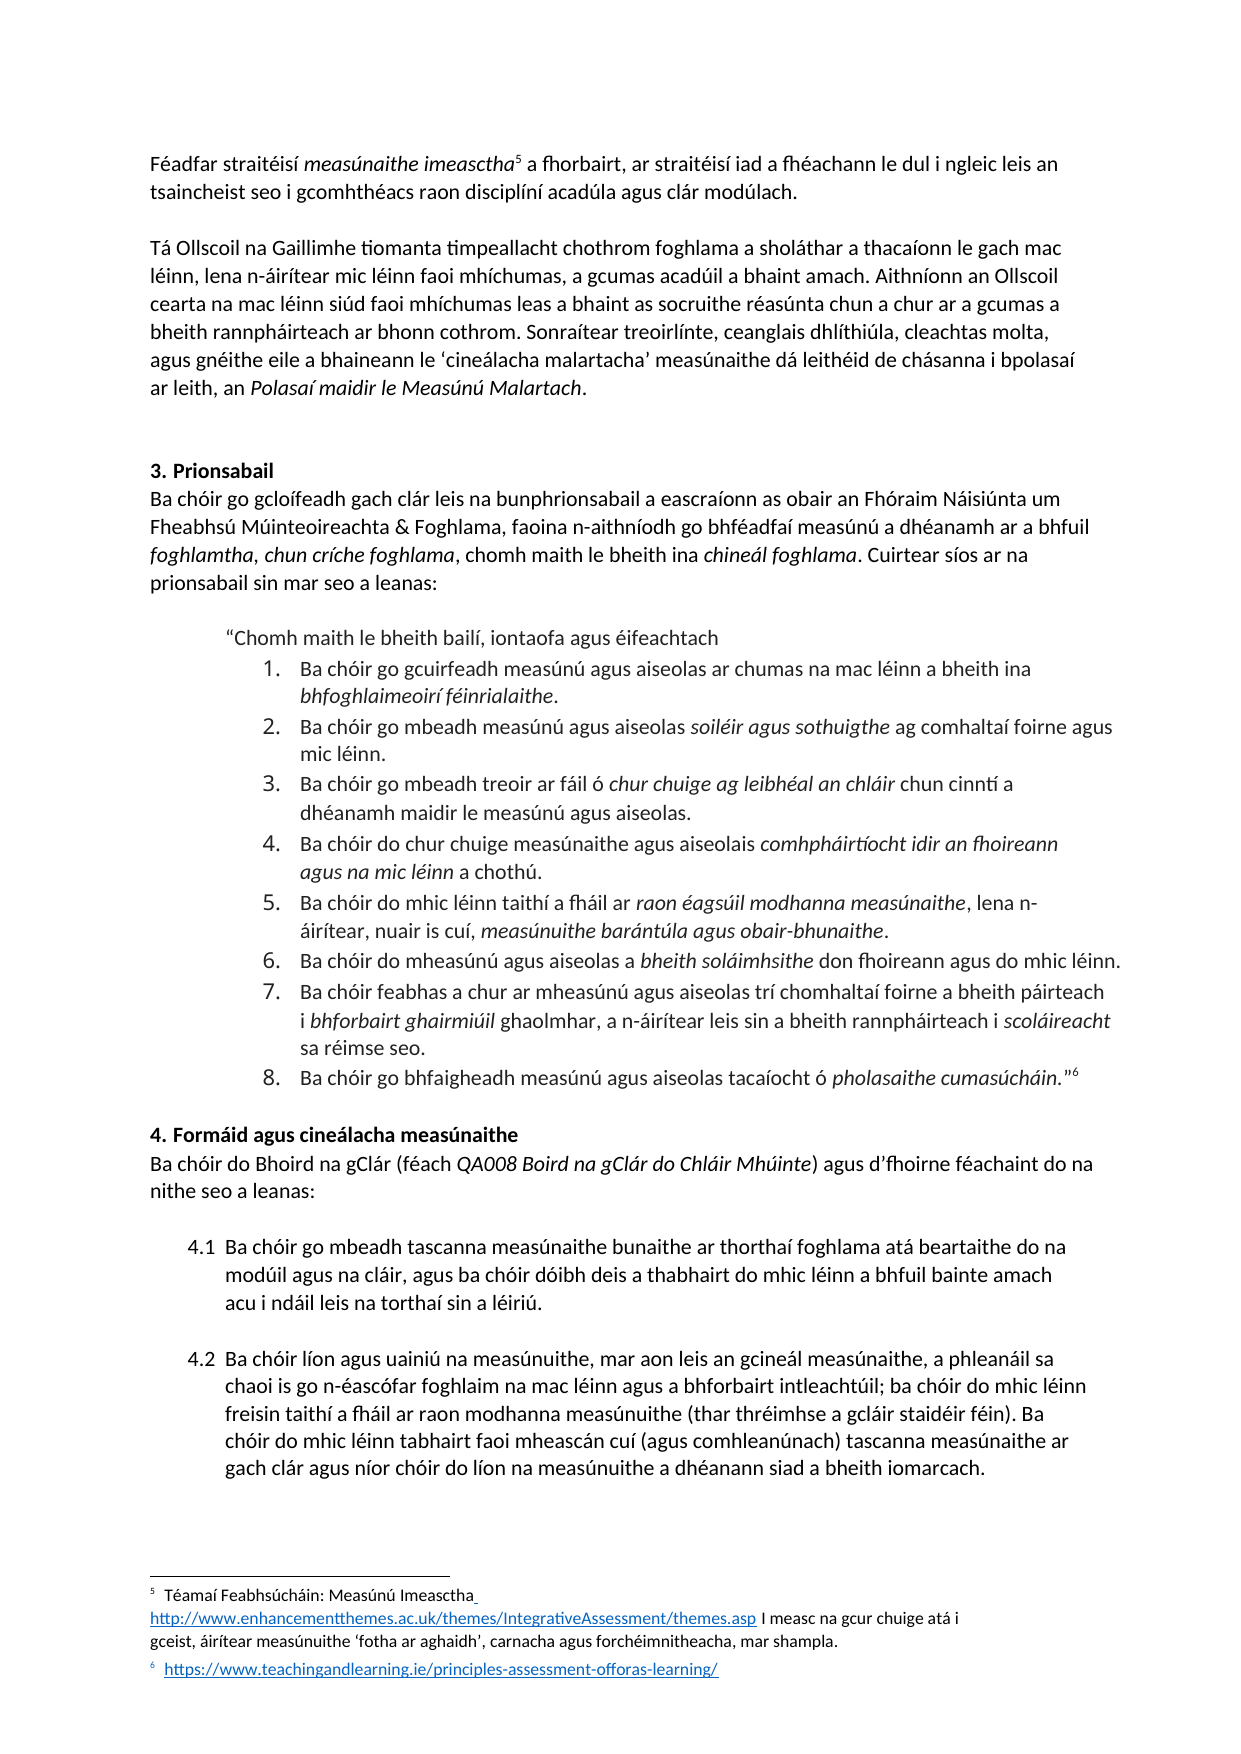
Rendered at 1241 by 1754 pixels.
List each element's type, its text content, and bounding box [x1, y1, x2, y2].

list Téamaí Feabhsúcháin: Measúnú Imeasctha http://www.enhancementthemes.ac.uk/themes/IntegrativeAssessment/themes.asp I measc na gcur chuige atá i gceist, áirítear measúnuithe ‘fotha ar aghaidh’, carnacha agus forchéimnitheacha, mar shampla. [150, 1577, 998, 1652]
list https://www.teachingandlearning.ie/principles-assessment-offoras-learning/ [150, 1654, 1126, 1681]
text Féadfar straitéisí measúnaithe imeasctha5 a fhorbairt, ar straitéisí iad a fhéachann le dul i ngleic leis an tsaincheist seo i gcomhthéacs raon disciplíní acadúla agus clár modúlach. [150, 151, 1126, 205]
text Ba chóir do Bhoird na gClár (féach QA008 Boird na gClár do Chláir Mhúinte) agus d’fhoirne féachaint do na nithe seo a leanas: [150, 1150, 1095, 1204]
list Ba chóir go gcuirfeadh measúnú agus aiseolas ar chumas na mac léinn a bheith ina bhfoghlaimeoirí féinrialaithe. [262, 653, 1126, 709]
text i bhforbairt ghairmiúil ghaolmhar, a n-áirítear leis sin a bheith rannpháirteach i scoláireacht sa réimse seo. [300, 1007, 1126, 1060]
list Ba chóir do chur chuige measúnaithe agus aiseolais comhpháirtíocht idir an fhoireann agus na mic léinn a chothú. [262, 828, 1067, 885]
list Ba chóir do mhic léinn taithí a fháil ar raon éagsúil modhanna measúnaithe, lena n-áirítear, nuair is cuí, measúnuithe barántúla agus obair-bhunaithe. [262, 887, 1093, 944]
list Ba chóir go mbeadh tascanna measúnaithe bunaithe ar thorthaí foghlama atá beartaithe do na modúil agus na cláir, agus ba chóir dóibh deis a thabhairt do mhic léinn a bhfuil bainte amach acu i ndáil leis na torthaí sin a léiriú. [187, 1233, 1085, 1316]
list Ba chóir do mheasúnú agus aiseolas a bheith soláimhsithe don fhoireann agus do mhic léinn. [262, 945, 1126, 975]
list Ba chóir go bhfaigheadh measúnú agus aiseolas tacaíocht ó pholasaithe cumasúcháin.”6 [262, 1062, 1126, 1092]
list Ba chóir go mbeadh treoir ar fáil ó chur chuige ag leibhéal an chláir chun cinntí a dhéanamh maidir le measúnú agus aiseolas. [262, 768, 1034, 826]
text “Chomh maith le bheith bailí, iontaofa agus éifeachtach [225, 624, 1126, 651]
list Ba chóir líon agus uainiú na measúnuithe, mar aon leis an gcineál measúnaithe, a phleanáil sa chaoi is go n-éascófar foghlaim na mac léinn agus a bhforbairt intleachtúil; ba chóir do mhic léinn freisin taithí a fháil ar raon modhanna measúnuithe (thar thréimhse a gcláir staidéir féin). Ba chóir do mhic léinn tabhairt faoi mheascán cuí (agus comhleanúnach) tascanna measúnaithe ar gach clár agus níor chóir do líon na measúnuithe a dhéanann siad a bheith iomarcach. [187, 1345, 1087, 1481]
subtitle Formáid agus cineálacha measúnaithe [150, 1122, 1126, 1148]
list Ba chóir go mbeadh measúnú agus aiseolas soiléir agus sothuigthe ag comhaltaí foirne agus mic léinn. [262, 711, 1126, 767]
list Ba chóir feabhas a chur ar mheasúnú agus aiseolas trí chomhaltaí foirne a bheith páirteach [262, 976, 1126, 1006]
text Ba chóir go gcloífeadh gach clár leis na bunphrionsabail a eascraíonn as obair an Fhóraim Náisiúnta um Fheabhsú Múinteoireachta & Foghlama, faoina n-aithníodh go bhféadfaí measúnú a dhéanamh ar a bhfuil foghlamtha, chun críche foghlama, chomh maith le bheith ina chineál foghlama. Cuirtear síos ar na prionsabail sin mar seo a leanas: [150, 485, 1095, 595]
subtitle Prionsabail [150, 457, 1126, 484]
text Tá Ollscoil na Gaillimhe tiomanta timpeallacht chothrom foghlama a sholáthar a thacaíonn le gach mac léinn, lena n-áirítear mic léinn faoi mhíchumas, a gcumas acadúil a bhaint amach. Aithníonn an Ollscoil cearta na mac léinn siúd faoi mhíchumas leas a bhaint as socruithe réasúnta chun a chur ar a gcumas a bheith rannpháirteach ar bhonn cothrom. Sonraítear treoirlínte, ceanglais dhlíthiúla, cleachtas molta, agus gnéithe eile a bhaineann le ‘cineálacha malartacha’ measúnaithe dá leithéid de chásanna i bpolasaí ar leith, an Polasaí maidir le Measúnú Malartach. [150, 234, 1095, 401]
